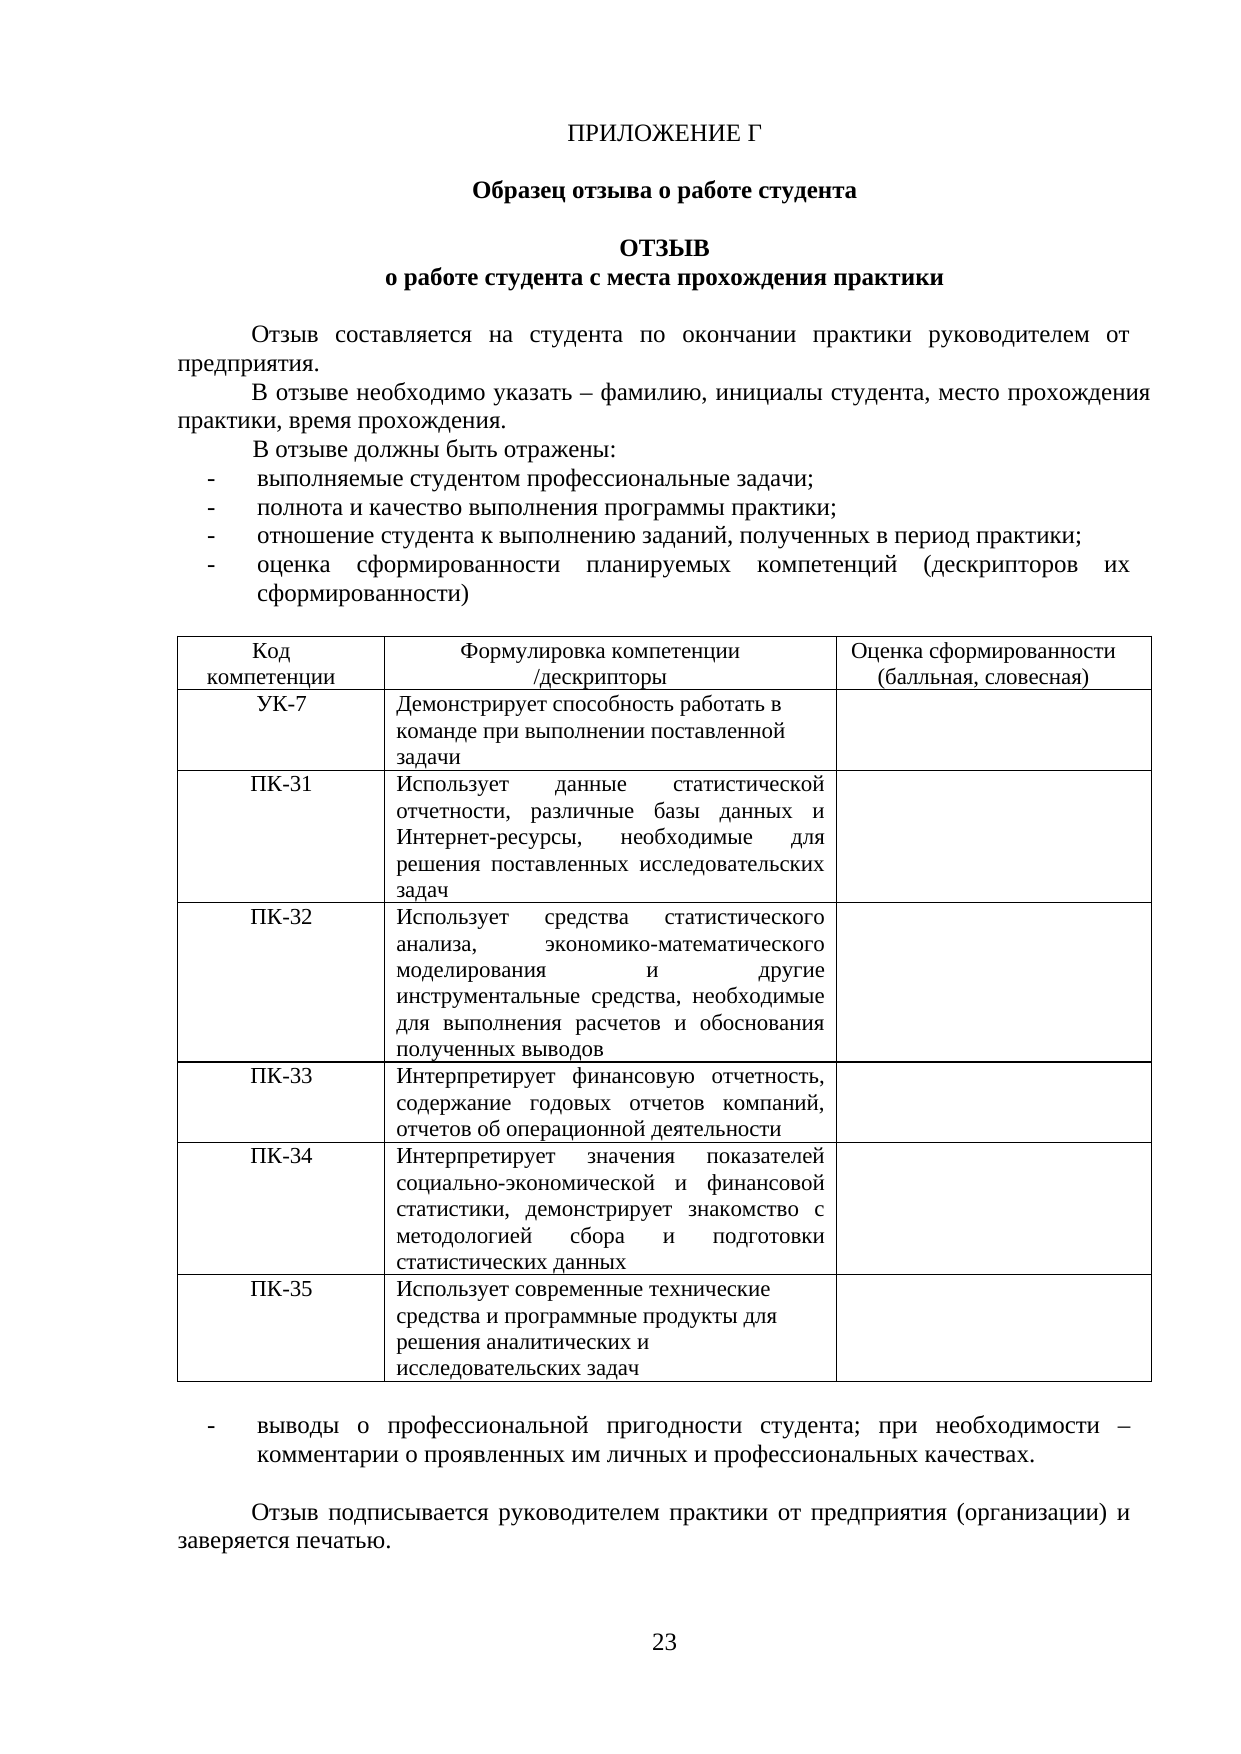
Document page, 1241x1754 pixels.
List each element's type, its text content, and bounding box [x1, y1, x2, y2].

table_header Формулировка компетенции /дескрипторы [385, 637, 836, 689]
table_cell ПК-31 [178, 771, 384, 902]
list оценка сформированности планируемых компетенций (дескрипторов их сформированности) [207, 549, 1131, 607]
text Образец отзыва о работе студента [177, 176, 1152, 204]
text В отзыве необходимо указать – фамилию, инициалы студента, место прохождения практики, время прохождения. [177, 377, 1152, 434]
table_cell [837, 903, 1151, 1061]
table_cell ПК-34 [178, 1143, 384, 1274]
list полнота и качество выполнения программы практики; [207, 492, 1131, 521]
table_cell Интерпретирует значения показателей социально-экономической и финансовой статистики, демонстрирует знакомство с методологией сбора и подготовки статистических данных [385, 1143, 836, 1274]
table_cell Использует данные статистической отчетности, различные базы данных и Интернет-ресурсы, необходимые для решения поставленных исследовательских задач [385, 771, 836, 902]
table_cell Использует средства статистического анализа, экономико-математического моделирования и другие инструментальные средства, необходимые для выполнения расчетов и обоснования полученных выводов [385, 903, 836, 1061]
table_header Код компетенции [178, 637, 384, 689]
text Отзыв составляется на студента по окончании практики руководителем от предприятия. [177, 319, 1131, 377]
table_cell [837, 690, 1151, 769]
table_cell [837, 1063, 1151, 1142]
text В отзыве должны быть отражены: [177, 434, 1131, 463]
table_cell [837, 1275, 1151, 1381]
table_cell Интерпретирует финансовую отчетность, содержание годовых отчетов компаний, отчетов об операционной деятельности [385, 1063, 836, 1142]
table_cell ПК-35 [178, 1275, 384, 1381]
table_cell УК-7 [178, 690, 384, 769]
table_cell Демонстрирует способность работать в команде при выполнении поставленной задачи [385, 690, 836, 769]
table_cell ПК-33 [178, 1063, 384, 1142]
text ОТЗЫВ [177, 233, 1152, 262]
table_cell [837, 1143, 1151, 1274]
list выполняемые студентом профессиональные задачи; [207, 463, 1131, 492]
text Приложение Г [177, 118, 1152, 147]
table_cell ПК-32 [178, 903, 384, 1061]
table_cell [837, 771, 1151, 902]
table_cell Использует современные технические средства и программные продукты для решения аналитических и исследовательских задач [385, 1275, 836, 1381]
text о работе студента с места прохождения практики [177, 262, 1152, 291]
list выводы о профессиональной пригодности студента; при необходимости – комментарии о проявленных им личных и профессиональных качествах. [207, 1411, 1131, 1468]
table_header Оценка сформированности (балльная, словесная) [837, 637, 1151, 689]
list отношение студента к выполнению заданий, полученных в период практики; [207, 521, 1131, 549]
text Отзыв подписывается руководителем практики от предприятия (организации) и заверяется печатью. [177, 1497, 1131, 1554]
